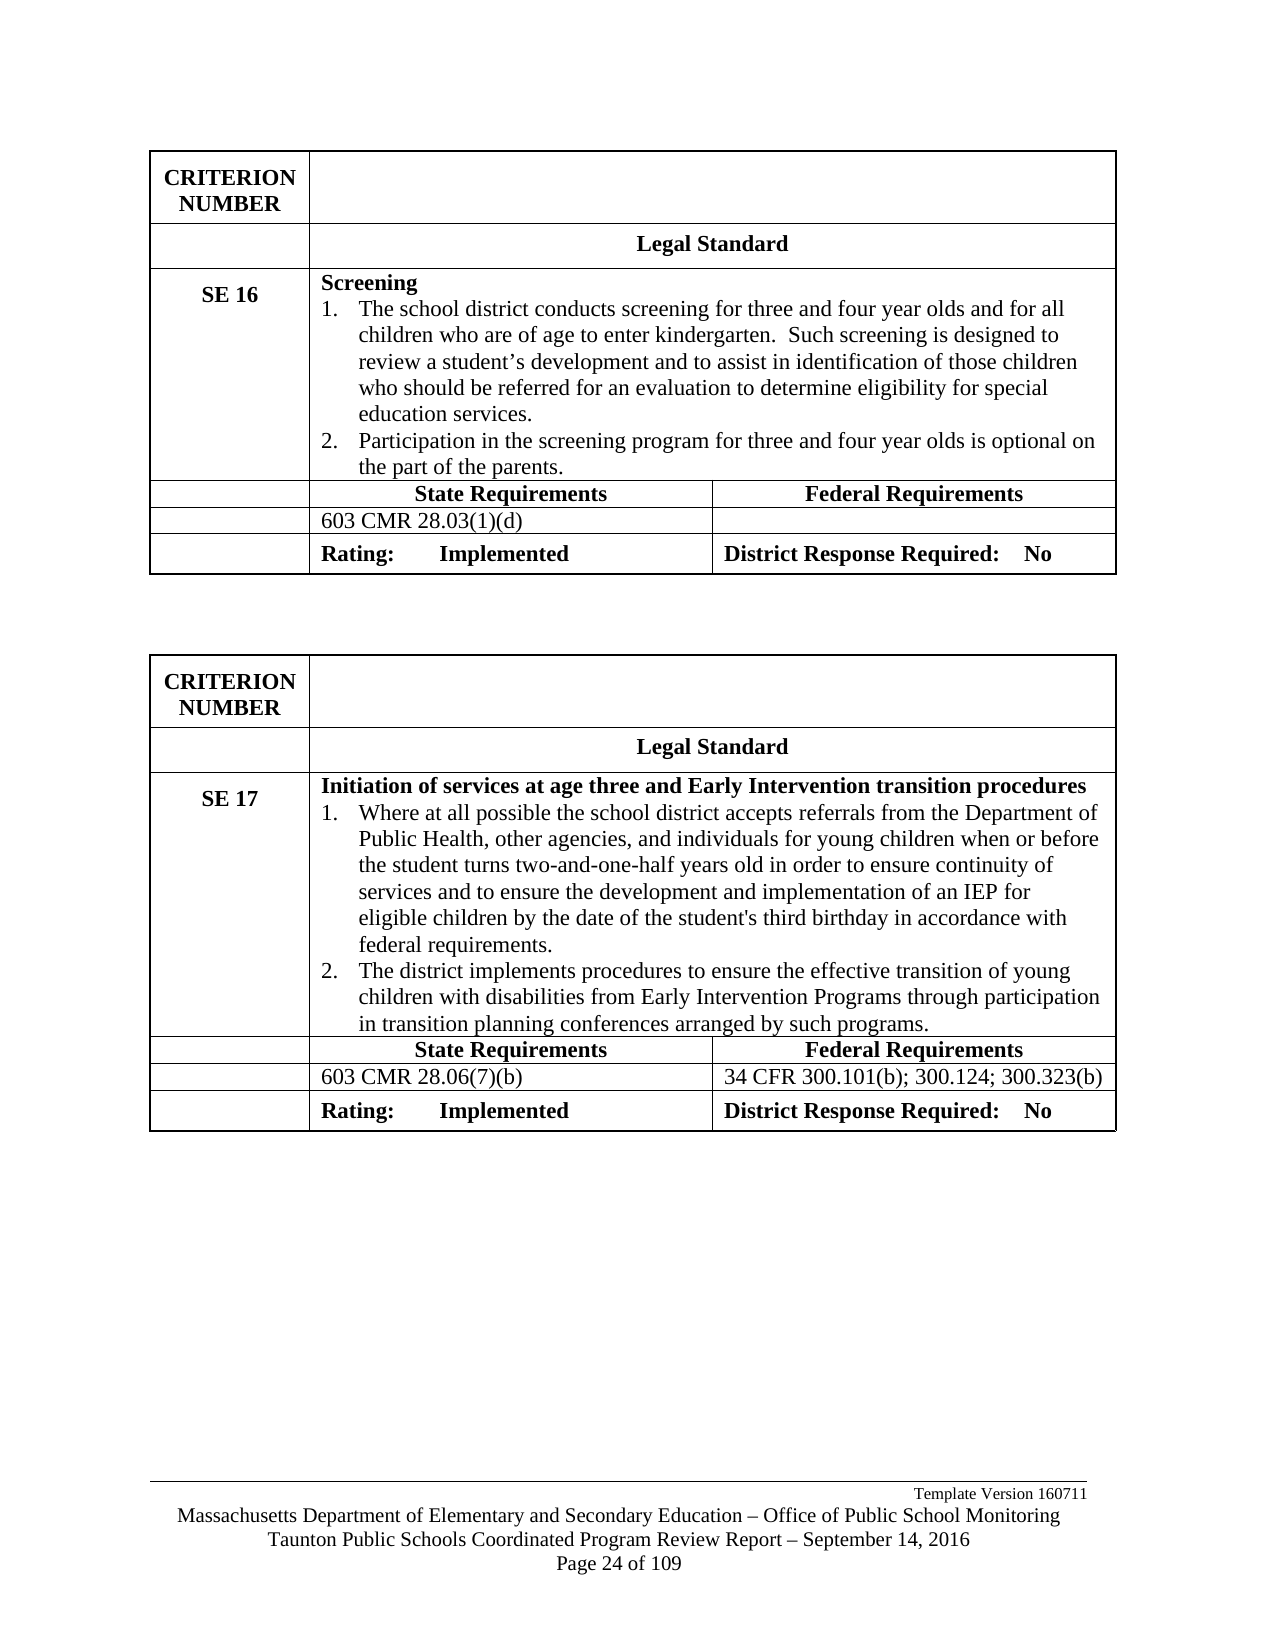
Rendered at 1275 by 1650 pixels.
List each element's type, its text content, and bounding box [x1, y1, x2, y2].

table_cell Initiation of services at age three and Early Intervention transition procedures Where at all possible the school district accepts referrals from the Department of Public Health, other agencies, and individuals for young children when or before the student turns two-and-one-half years old in order to ensure continuity of services and to ensure the development and implementation of an IEP for eligible children by the date of the student's third birthday in accordance with federal requirements. The district implements procedures to ensure the effective transition of young children with disabilities from Early Intervention Programs through participation in transition planning conferences arranged by such programs. [310, 773, 1115, 1036]
table_header [310, 656, 1115, 727]
table_cell Screening The school district conducts screening for three and four year olds and for all children who are of age to enter kindergarten. Such screening is designed to review a student’s development and to assist in identification of those children who should be referred for an evaluation to determine eligibility for special education services. Participation in the screening program for three and four year olds is optional on the part of the parents. [310, 269, 1115, 479]
table_header CRITERION NUMBER [151, 656, 309, 727]
table_cell Legal Standard [310, 728, 1115, 772]
table_cell Implemented [422, 1091, 712, 1129]
table_cell No [1013, 1091, 1115, 1129]
table_cell 603 CMR 28.03(1)(d) [310, 508, 712, 533]
table_cell 34 CFR 300.101(b); 300.124; 300.323(b) [713, 1064, 1115, 1090]
table_cell Federal Requirements [713, 1037, 1115, 1063]
table_cell [151, 1064, 309, 1090]
table_cell [151, 508, 309, 533]
table_cell State Requirements [310, 1037, 712, 1063]
table_cell [151, 481, 309, 506]
table_cell 603 CMR 28.06(7)(b) [310, 1064, 712, 1090]
table_cell SE 17 [151, 773, 309, 1036]
table_cell SE 16 [151, 269, 309, 479]
table_cell Legal Standard [310, 224, 1115, 268]
table_cell District Response Required: [713, 534, 1012, 573]
table_cell District Response Required: [713, 1091, 1012, 1129]
table_cell No [1013, 534, 1115, 573]
table_header [310, 152, 1115, 223]
table_cell [151, 1037, 309, 1063]
table_cell [151, 728, 309, 772]
table_cell [151, 534, 309, 573]
table_cell [151, 1091, 309, 1129]
table_cell Rating: [310, 1091, 422, 1129]
table_cell [151, 224, 309, 268]
table_cell Implemented [422, 534, 712, 573]
table_cell Federal Requirements [713, 481, 1115, 506]
table_cell [713, 508, 1115, 533]
table_header CRITERION NUMBER [151, 152, 309, 223]
table_cell State Requirements [310, 481, 712, 506]
table_cell Rating: [310, 534, 422, 573]
